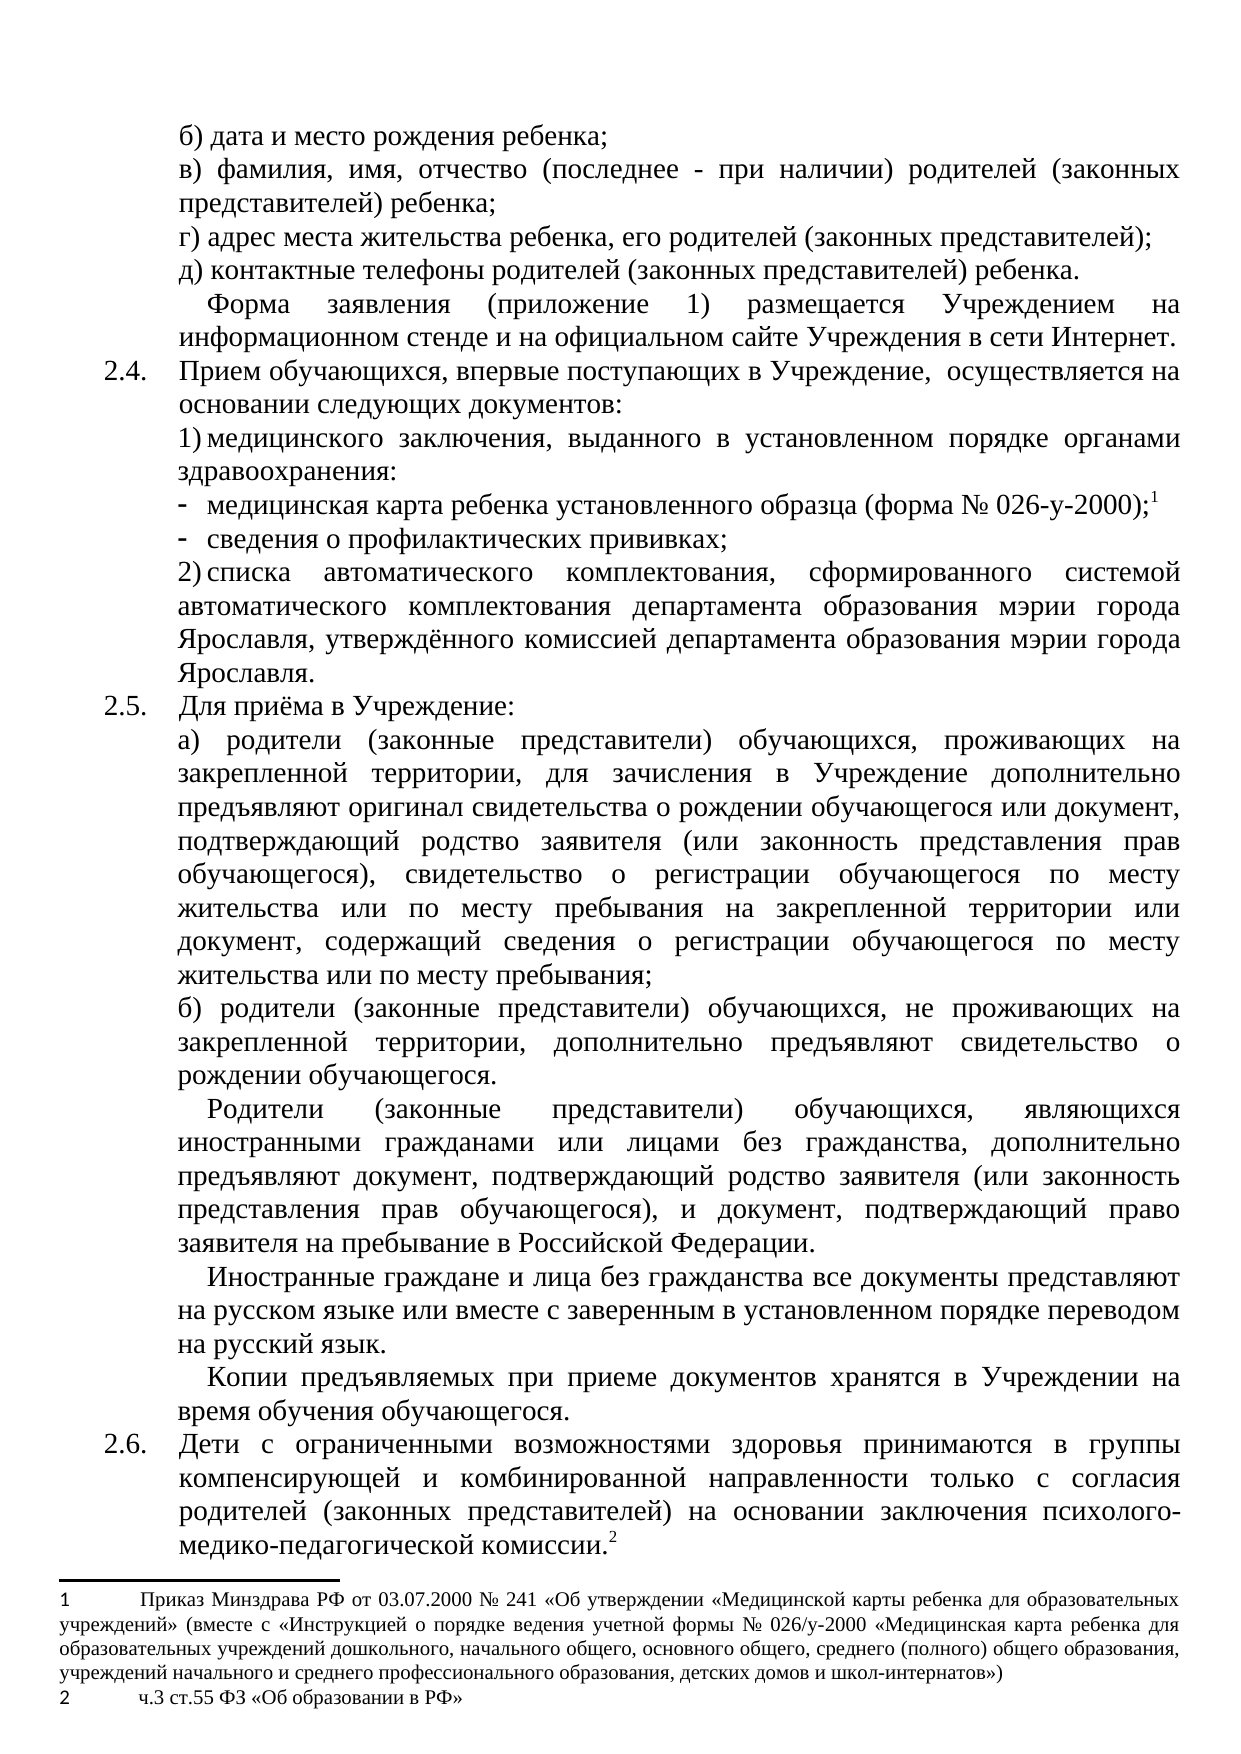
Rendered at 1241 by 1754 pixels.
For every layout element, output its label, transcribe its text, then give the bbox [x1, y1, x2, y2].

list медицинского заключения, выданного в установленном порядке органами здравоохранения: [177, 420, 1181, 487]
text б) родители (законные представители) обучающихся, не проживающих на закрепленной территории, дополнительно предъявляют свидетельство о рождении обучающегося. [177, 990, 1181, 1091]
list Прием обучающихся, впервые поступающих в Учреждение, осуществляется на основании следующих документов: [103, 353, 1181, 420]
list Форма заявления (приложение 1) размещается Учреждением на информационном стенде и на официальном сайте Учреждения в сети Интернет. [178, 286, 1181, 353]
list сведения о профилактических прививках; [177, 521, 1181, 554]
list Для приёма в Учреждение: [103, 688, 1181, 722]
list медицинская карта ребенка установленного образца (форма № 026-у-2000); [177, 487, 1181, 521]
text г) адрес места жительства ребенка, его родителей (законных представителей); [178, 219, 1181, 252]
text Родители (законные представители) обучающихся, являющихся иностранными гражданами или лицами без гражданства, дополнительно предъявляют документ, подтверждающий родство заявителя (или законность представления прав обучающегося), и документ, подтверждающий право заявителя на пребывание в Российской Федерации. [177, 1091, 1181, 1259]
text б) дата и место рождения ребенка; [178, 118, 1181, 152]
list д) контактные телефоны родителей (законных представителей) ребенка. [178, 252, 1181, 286]
text а) родители (законные представители) обучающихся, проживающих на закрепленной территории, для зачисления в Учреждение дополнительно предъявляют оригинал свидетельства о рождении обучающегося или документ, подтверждающий родство заявителя (или законность представления прав обучающегося), свидетельство о регистрации обучающегося по месту жительства или по месту пребывания на закрепленной территории или документ, содержащий сведения о регистрации обучающегося по месту жительства или по месту пребывания; [177, 722, 1181, 990]
list Дети с ограниченными возможностями здоровья принимаются в группы компенсирующей и комбинированной направленности только с согласия родителей (законных представителей) на основании заключения психолого-медико-педагогической комиссии. [103, 1426, 1181, 1561]
text Иностранные граждане и лица без гражданства все документы представляют на русском языке или вместе с заверенным в установленном порядке переводом на русский язык. [177, 1259, 1181, 1359]
text в) фамилия, имя, отчество (последнее - при наличии) родителей (законных представителей) ребенка; [178, 152, 1181, 219]
text Копии предъявляемых при приеме документов хранятся в Учреждении на время обучения обучающегося. [177, 1359, 1181, 1426]
list списка автоматического комплектования, сформированного системой автоматического комплектования департамента образования мэрии города Ярославля, утверждённого комиссией департамента образования мэрии города Ярославля. [177, 554, 1181, 688]
